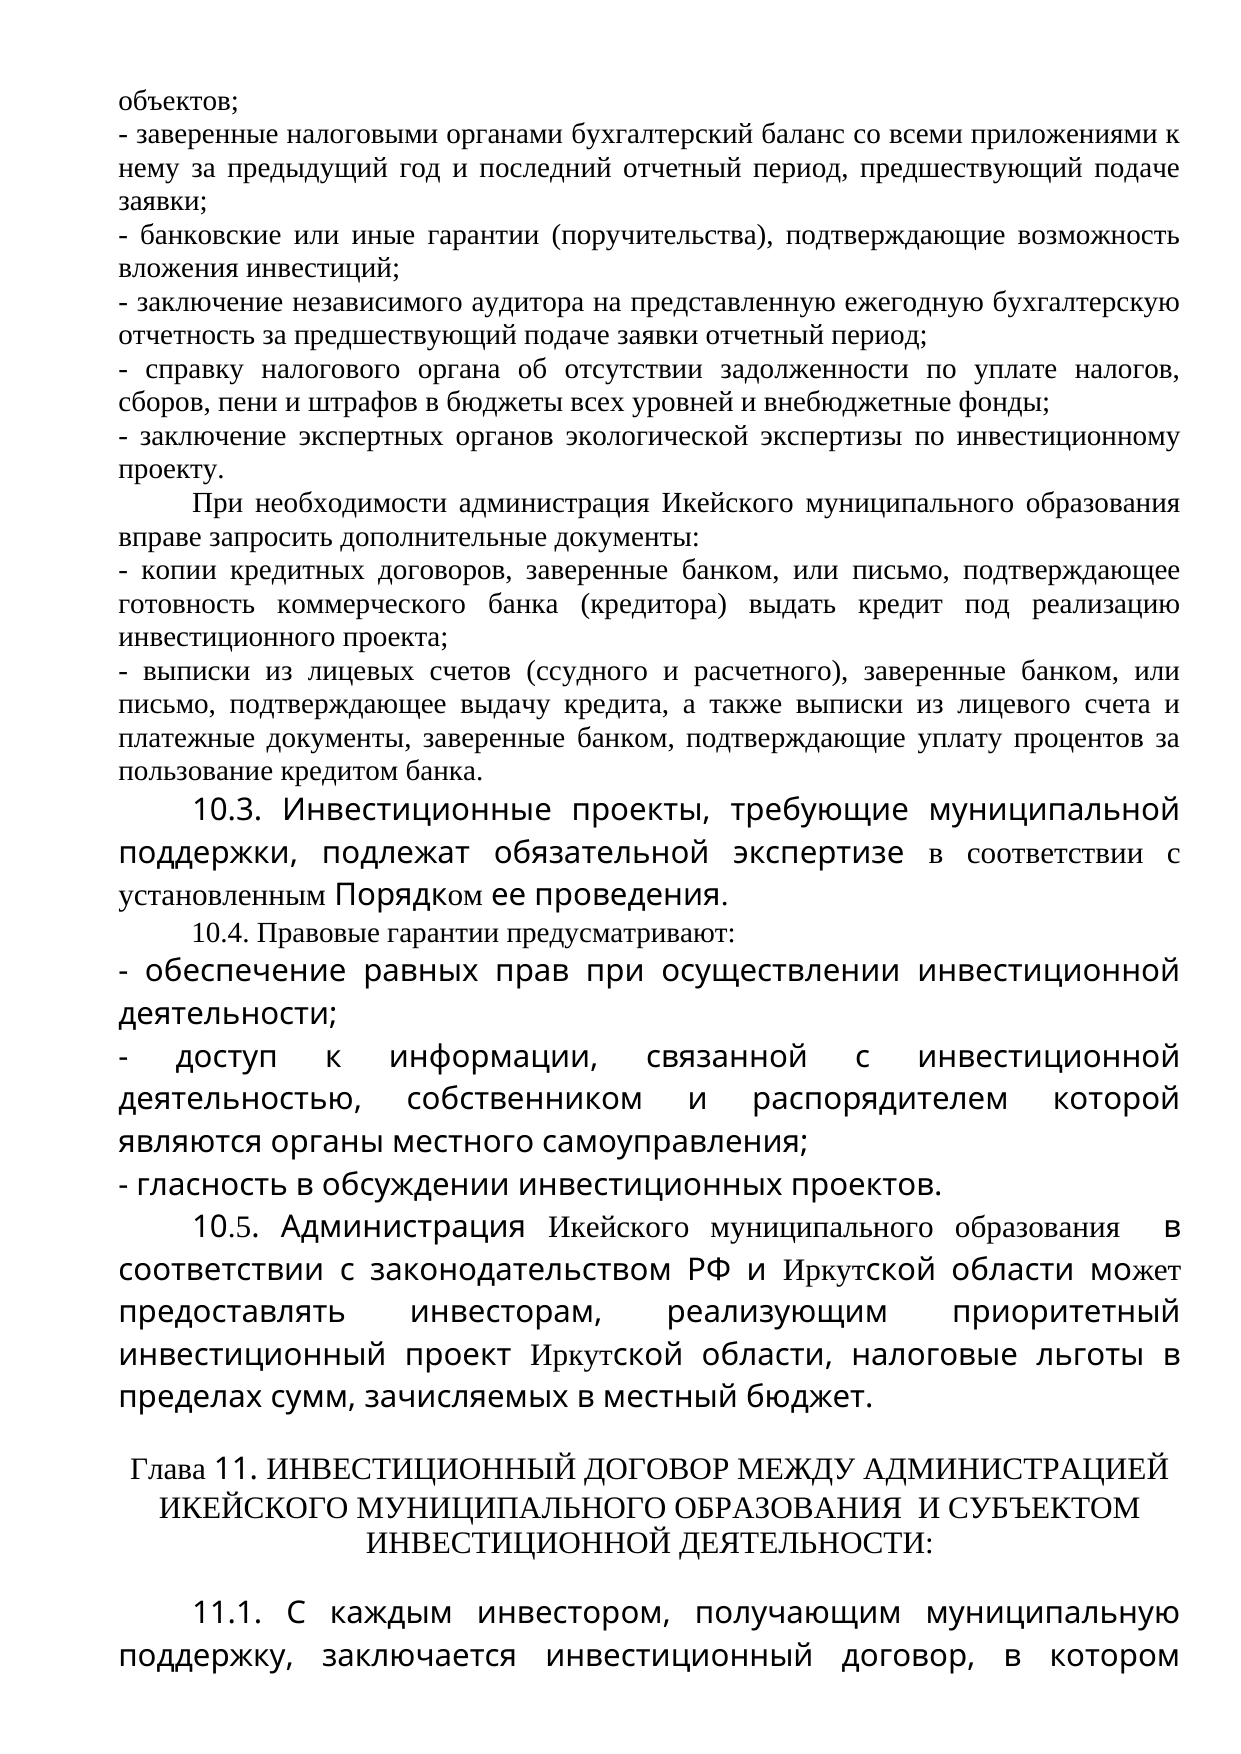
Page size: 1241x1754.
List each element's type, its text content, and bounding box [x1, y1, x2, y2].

text - выписки из лицевых счетов (ссудного и расчетного), заверенные банком, или письмо, подтверждающее выдачу кредита, а также выписки из лицевого счета и платежные документы, заверенные банком, подтверждающие уплату процентов за пользование кредитом банка. [118, 653, 1181, 787]
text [118, 83, 1181, 116]
text - заверенные налоговыми органами бухгалтерский баланс со всеми приложениями к нему за предыдущий год и последний отчетный период, предшествующий подаче заявки; [118, 116, 1181, 217]
text - копии кредитных договоров, заверенные банком, или письмо, подтверждающее готовность коммерческого банка (кредитора) выдать кредит под реализацию инвестиционного проекта; [118, 552, 1181, 653]
text - справку налогового органа об отсутствии задолженности по уплате налогов, сборов, пени и штрафов в бюджеты всех уровней и внебюджетные фонды; [118, 351, 1181, 418]
text - банковские или иные гарантии (поручительства), подтверждающие возможность вложения инвестиций; [118, 217, 1181, 284]
text 10.4. Правовые гарантии предусматривают: [118, 915, 1181, 948]
text 10.5. Администрация Икейского муниципального образования в соответствии с законодательством РФ и Иркутской области может предоставлять инвесторам, реализующим приоритетный инвестиционный проект Иркутской области, налоговые льготы в пределах сумм, зачисляемых в местный бюджет. [118, 1204, 1181, 1417]
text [118, 1590, 1181, 1675]
text - гласность в обсуждении инвестиционных проектов. [118, 1161, 1181, 1204]
text - заключение независимого аудитора на представленную ежегодную бухгалтерскую отчетность за предшествующий подаче заявки отчетный период; [118, 284, 1181, 351]
text При необходимости администрация Икейского муниципального образования вправе запросить дополнительные документы: [118, 485, 1181, 552]
text - обеспечение равных прав при осуществлении инвестиционной деятельности; [118, 948, 1181, 1034]
text - доступ к информации, связанной с инвестиционной деятельностью, собственником и распорядителем которой являются органы местного самоуправления; [118, 1034, 1181, 1161]
text - заключение экспертных органов экологической экспертизы по инвестиционному проекту. [118, 418, 1181, 485]
text Глава 11. ИНВЕСТИЦИОННЫЙ ДОГОВОР МЕЖДУ АДМИНИСТРАЦИЕЙ ИКЕЙСКОГО МУНИЦИПАЛЬНОГО ОБРАЗОВАНИЯ И СУБЪЕКТОМ ИНВЕСТИЦИОННОЙ ДЕЯТЕЛЬНОСТИ: [118, 1446, 1181, 1561]
text 10.3. Инвестиционные проекты, требующие муниципальной поддержки, подлежат обязательной экспертизе в соответствии с установленным Порядком ее проведения. [118, 787, 1181, 915]
